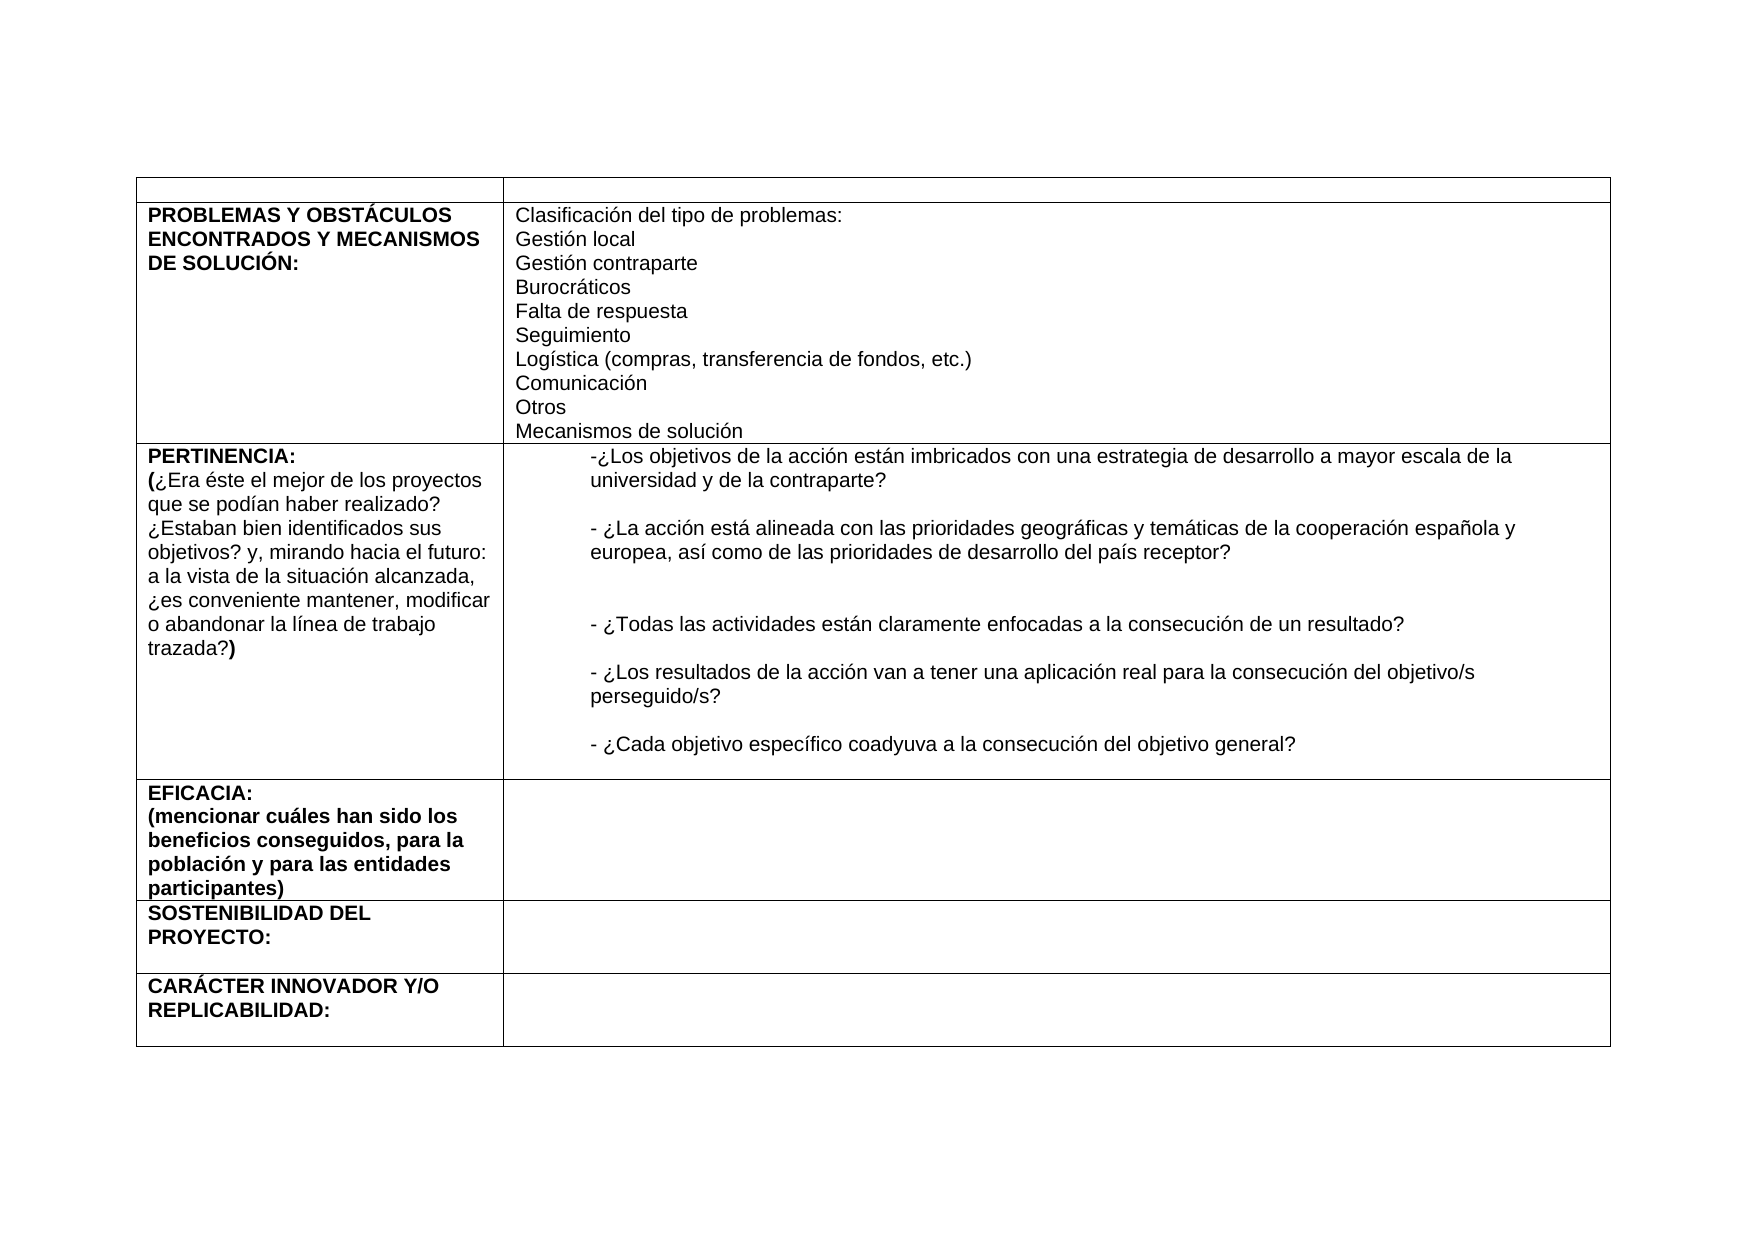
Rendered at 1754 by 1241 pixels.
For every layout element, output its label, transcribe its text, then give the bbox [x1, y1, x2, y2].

table_cell SOSTENIBILIDAD DEL PROYECTO: [137, 901, 503, 973]
table_cell [504, 974, 1610, 1046]
table_cell PROBLEMAS Y OBSTÁCULOS ENCONTRADOS Y MECANISMOS DE SOLUCIÓN: [137, 203, 503, 443]
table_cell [137, 178, 503, 202]
table_cell -¿Los objetivos de la acción están imbricados con una estrategia de desarrollo a mayor escala de la universidad y de la contraparte? - ¿La acción está alineada con las prioridades geográficas y temáticas de la cooperación española y europea, así como de las prioridades de desarrollo del país receptor? - ¿Todas las actividades están claramente enfocadas a la consecución de un resultado? - ¿Los resultados de la acción van a tener una aplicación real para la consecución del objetivo/s perseguido/s? - ¿Cada objetivo específico coadyuva a la consecución del objetivo general? [504, 444, 1610, 779]
table_cell PERTINENCIA: (¿Era éste el mejor de los proyectos que se podían haber realizado? ¿Estaban bien identificados sus objetivos? y, mirando hacia el futuro: a la vista de la situación alcanzada, ¿es conveniente mantener, modificar o abandonar la línea de trabajo trazada?) [137, 444, 503, 779]
table_cell [504, 178, 1610, 202]
table_cell [504, 901, 1610, 973]
table_cell EFICACIA: (mencionar cuáles han sido los beneficios conseguidos, para la población y para las entidades participantes) [137, 780, 503, 900]
table_cell Clasificación del tipo de problemas: Gestión local Gestión contraparte Burocráticos Falta de respuesta Seguimiento Logística (compras, transferencia de fondos, etc.) Comunicación Otros Mecanismos de solución [504, 203, 1610, 443]
table_cell CARÁCTER INNOVADOR Y/O REPLICABILIDAD: [137, 974, 503, 1046]
table_cell [504, 780, 1610, 900]
